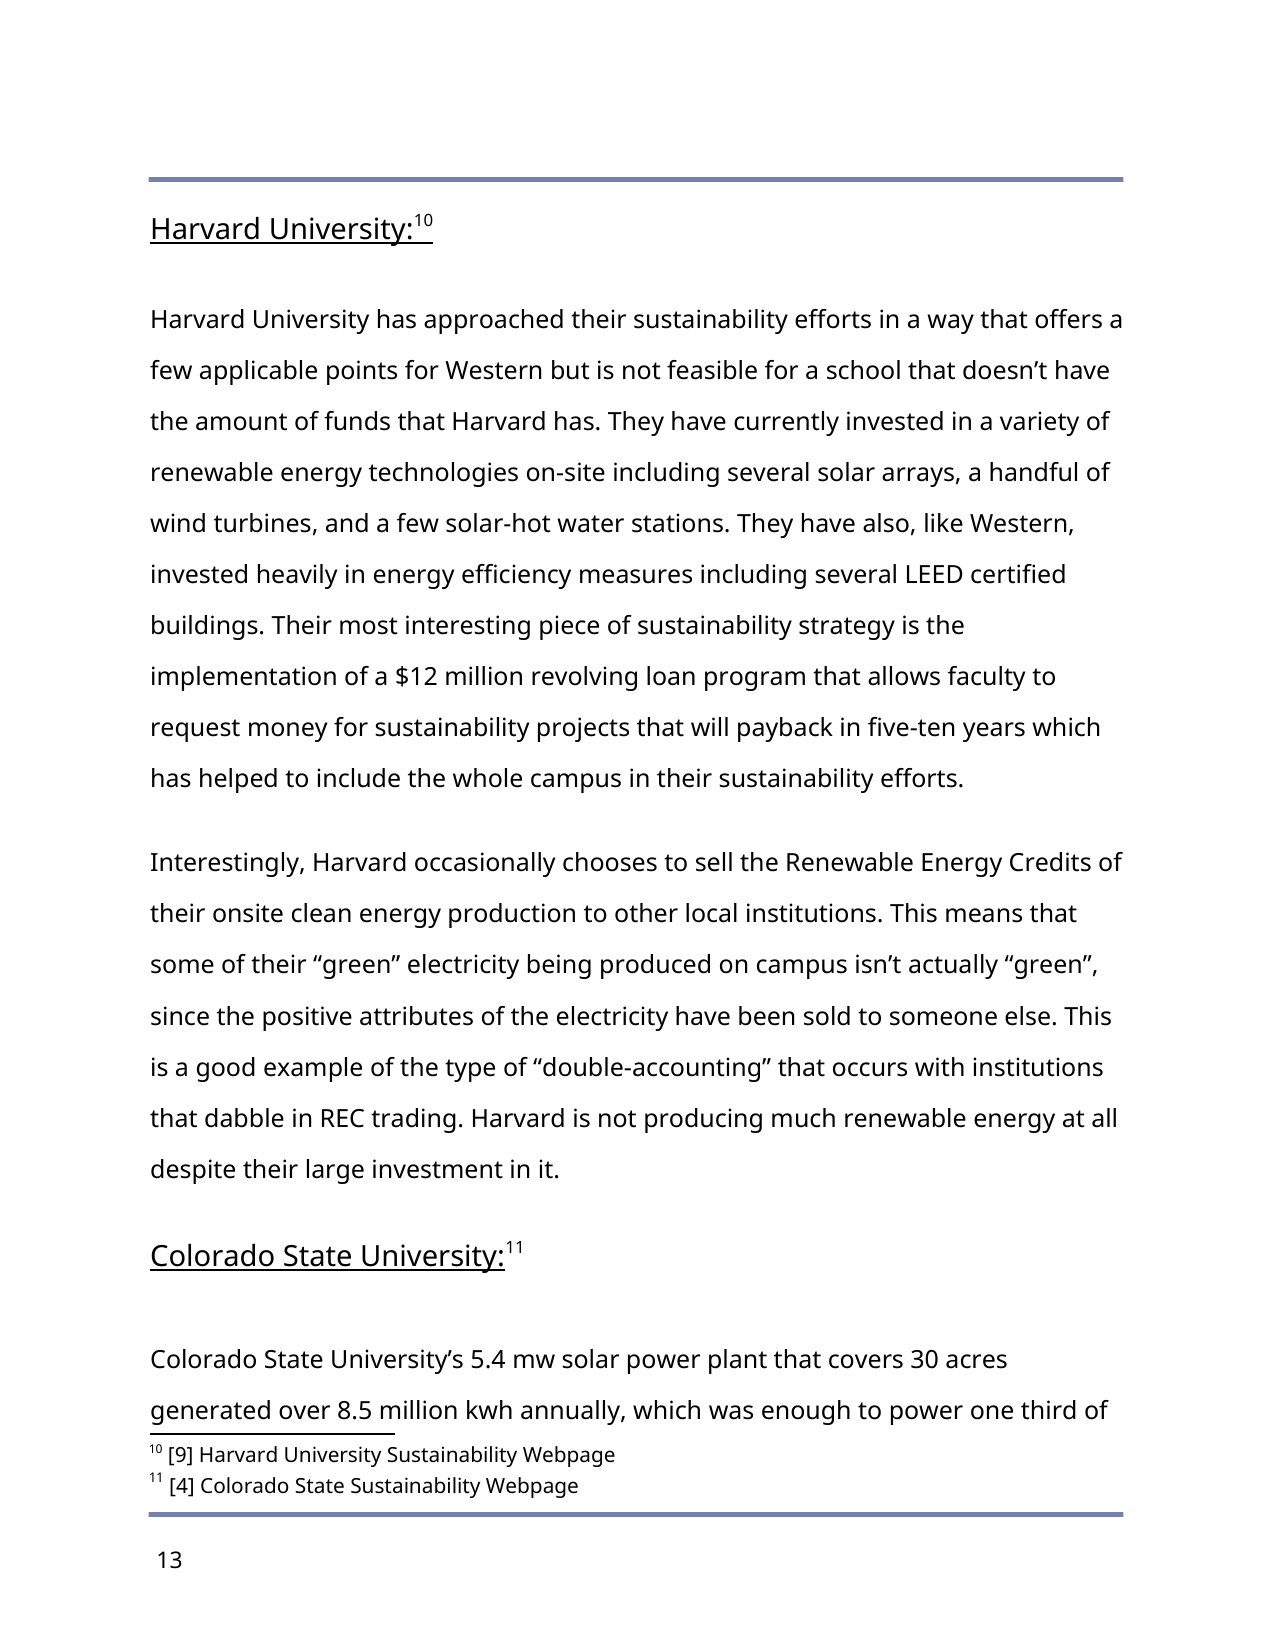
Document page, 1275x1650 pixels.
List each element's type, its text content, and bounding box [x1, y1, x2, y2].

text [150, 1342, 1125, 1427]
text Colorado State University: [150, 1236, 1125, 1275]
text Harvard University has approached their sustainability efforts in a way that offers a few applicable points for Western but is not feasible for a school that doesn’t have the amount of funds that Harvard has. They have currently invested in a variety of renewable energy technologies on-site including several solar arrays, a handful of wind turbines, and a few solar-hot water stations. They have also, like Western, invested heavily in energy efficiency measures including several LEED certified buildings. Their most interesting piece of sustainability strategy is the implementation of a $12 million revolving loan program that allows faculty to request money for sustainability projects that will payback in five-ten years which has helped to include the whole campus in their sustainability efforts. [150, 301, 1125, 795]
text Harvard University: [150, 208, 1125, 248]
text Interestingly, Harvard occasionally chooses to sell the Renewable Energy Credits of their onsite clean energy production to other local institutions. This means that some of their “green” electricity being produced on campus isn’t actually “green”, since the positive attributes of the electricity have been sold to someone else. This is a good example of the type of “double-accounting” that occurs with institutions that dabble in REC trading. Harvard is not producing much renewable energy at all despite their large investment in it. [150, 845, 1125, 1185]
